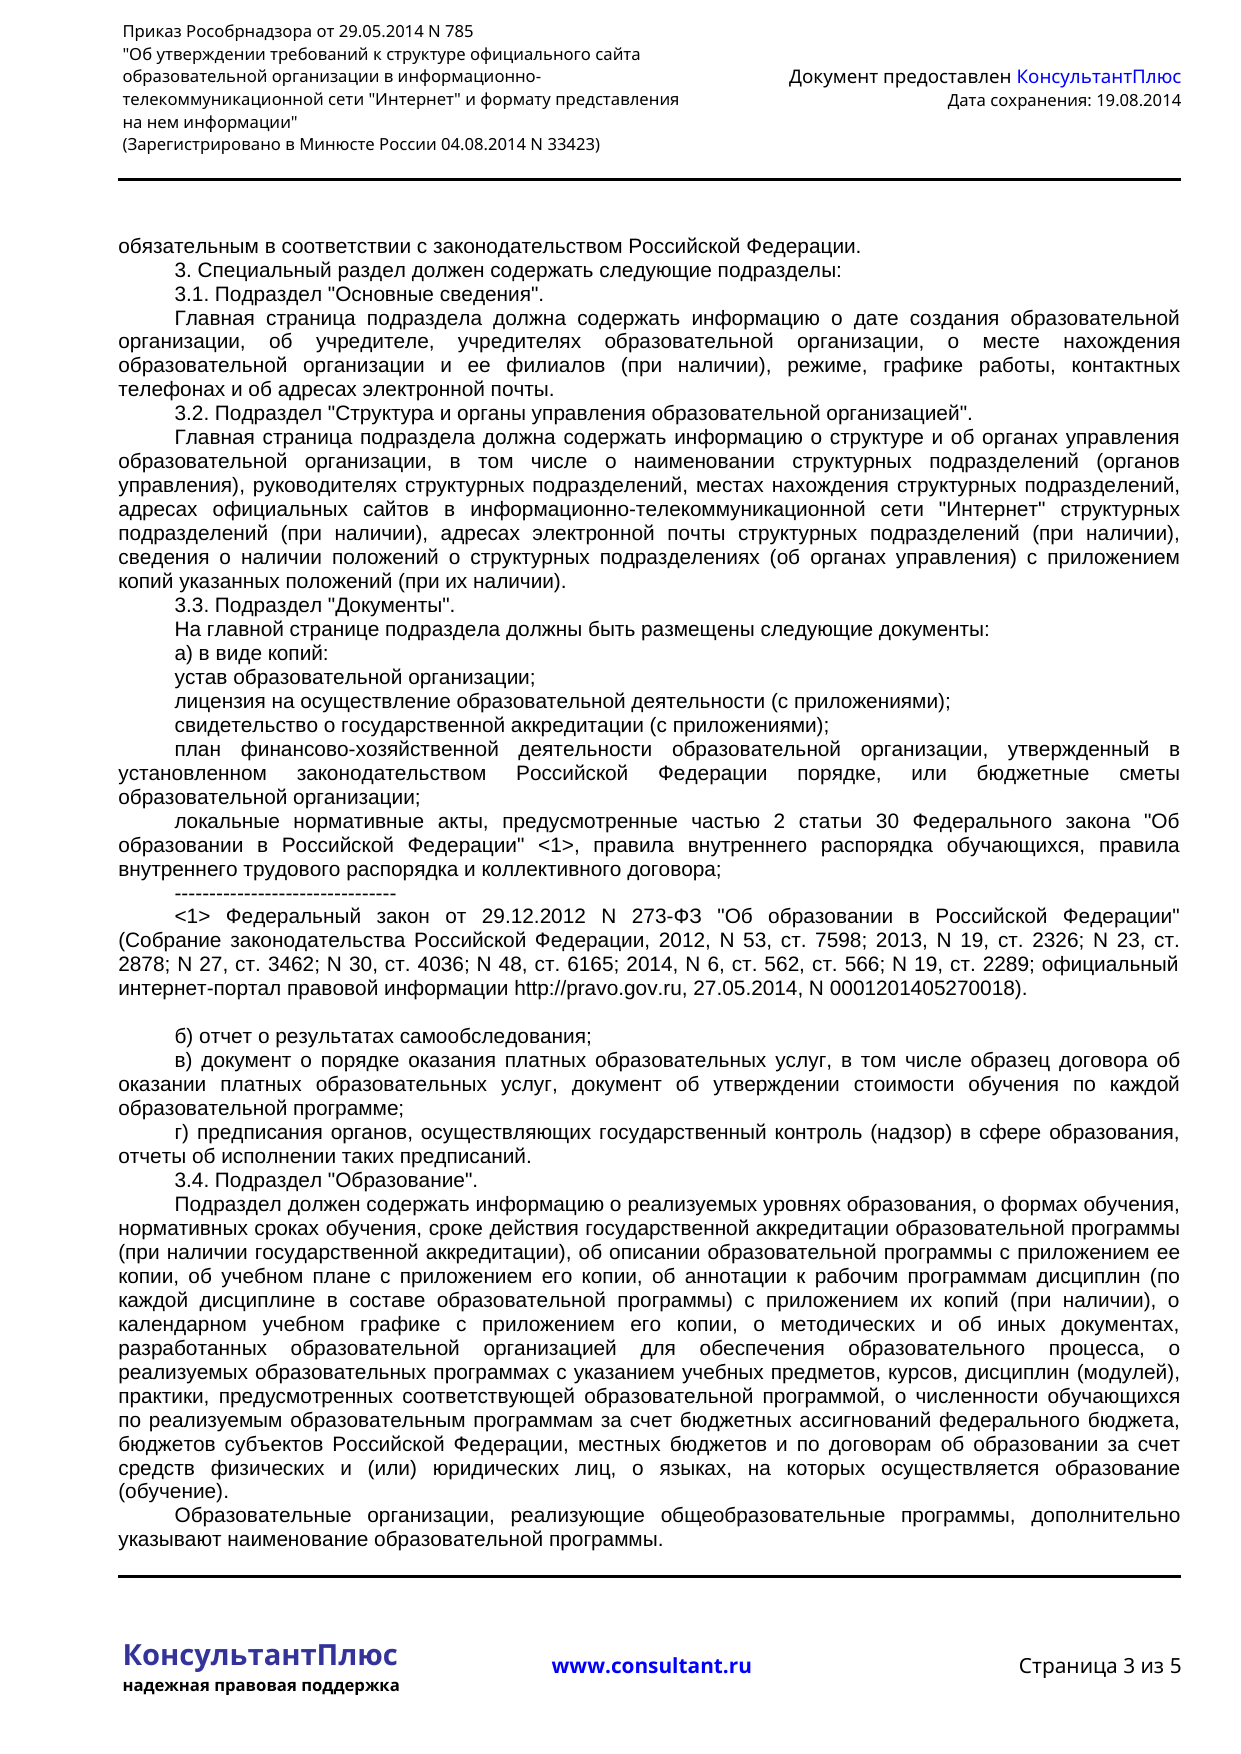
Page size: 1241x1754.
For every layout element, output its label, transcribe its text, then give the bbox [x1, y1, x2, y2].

text г) предписания органов, осуществляющих государственный контроль (надзор) в сфере образования, отчеты об исполнении таких предписаний. [118, 1120, 1181, 1168]
text 3.1. Подраздел "Основные сведения". [118, 281, 1181, 305]
text свидетельство о государственной аккредитации (с приложениями); [118, 713, 1181, 737]
text б) отчет о результатах самообследования; [118, 1024, 1181, 1048]
text а) в виде копий: [118, 641, 1181, 665]
text 3.3. Подраздел "Документы". [118, 593, 1181, 617]
text 3.4. Подраздел "Образование". [118, 1168, 1181, 1192]
text устав образовательной организации; [118, 665, 1181, 689]
text локальные нормативные акты, предусмотренные частью 2 статьи 30 Федерального закона "Об образовании в Российской Федерации" <1>, правила внутреннего распорядка обучающихся, правила внутреннего трудового распорядка и коллективного договора; [118, 808, 1181, 880]
text лицензия на осуществление образовательной деятельности (с приложениями); [118, 689, 1181, 713]
text <1> Федеральный закон от 29.12.2012 N 273-ФЗ "Об образовании в Российской Федерации" (Собрание законодательства Российской Федерации, 2012, N 53, ст. 7598; 2013, N 19, ст. 2326; N 23, ст. 2878; N 27, ст. 3462; N 30, ст. 4036; N 48, ст. 6165; 2014, N 6, ст. 562, ст. 566; N 19, ст. 2289; официальный интернет-портал правовой информации http://pravo.gov.ru, 27.05.2014, N 0001201405270018). [118, 904, 1181, 1000]
text 3. Специальный раздел должен содержать следующие подразделы: [118, 257, 1181, 281]
text -------------------------------- [118, 880, 1181, 904]
text в) документ о порядке оказания платных образовательных услуг, в том числе образец договора об оказании платных образовательных услуг, документ об утверждении стоимости обучения по каждой образовательной программе; [118, 1048, 1181, 1120]
text 3.2. Подраздел "Структура и органы управления образовательной организацией". [118, 401, 1181, 425]
text Образовательные организации, реализующие общеобразовательные программы, дополнительно указывают наименование образовательной программы. [118, 1503, 1181, 1551]
text Главная страница подраздела должна содержать информацию о структуре и об органах управления образовательной организации, в том числе о наименовании структурных подразделений (органов управления), руководителях структурных подразделений, местах нахождения структурных подразделений, адресах официальных сайтов в информационно-телекоммуникационной сети "Интернет" структурных подразделений (при наличии), адресах электронной почты структурных подразделений (при наличии), сведения о наличии положений о структурных подразделениях (об органах управления) с приложением копий указанных положений (при их наличии). [118, 425, 1181, 593]
text план финансово-хозяйственной деятельности образовательной организации, утвержденный в установленном законодательством Российской Федерации порядке, или бюджетные сметы образовательной организации; [118, 737, 1181, 808]
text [118, 233, 1181, 257]
text Подраздел должен содержать информацию о реализуемых уровнях образования, о формах обучения, нормативных сроках обучения, сроке действия государственной аккредитации образовательной программы (при наличии государственной аккредитации), об описании образовательной программы с приложением ее копии, об учебном плане с приложением его копии, об аннотации к рабочим программам дисциплин (по каждой дисциплине в составе образовательной программы) с приложением их копий (при наличии), о календарном учебном графике с приложением его копии, о методических и об иных документах, разработанных образовательной организацией для обеспечения образовательного процесса, о реализуемых образовательных программах с указанием учебных предметов, курсов, дисциплин (модулей), практики, предусмотренных соответствующей образовательной программой, о численности обучающихся по реализуемым образовательным программам за счет бюджетных ассигнований федерального бюджета, бюджетов субъектов Российской Федерации, местных бюджетов и по договорам об образовании за счет средств физических и (или) юридических лиц, о языках, на которых осуществляется образование (обучение). [118, 1192, 1181, 1503]
text Главная страница подраздела должна содержать информацию о дате создания образовательной организации, об учредителе, учредителях образовательной организации, о месте нахождения образовательной организации и ее филиалов (при наличии), режиме, графике работы, контактных телефонах и об адресах электронной почты. [118, 305, 1181, 401]
text На главной странице подраздела должны быть размещены следующие документы: [118, 617, 1181, 641]
